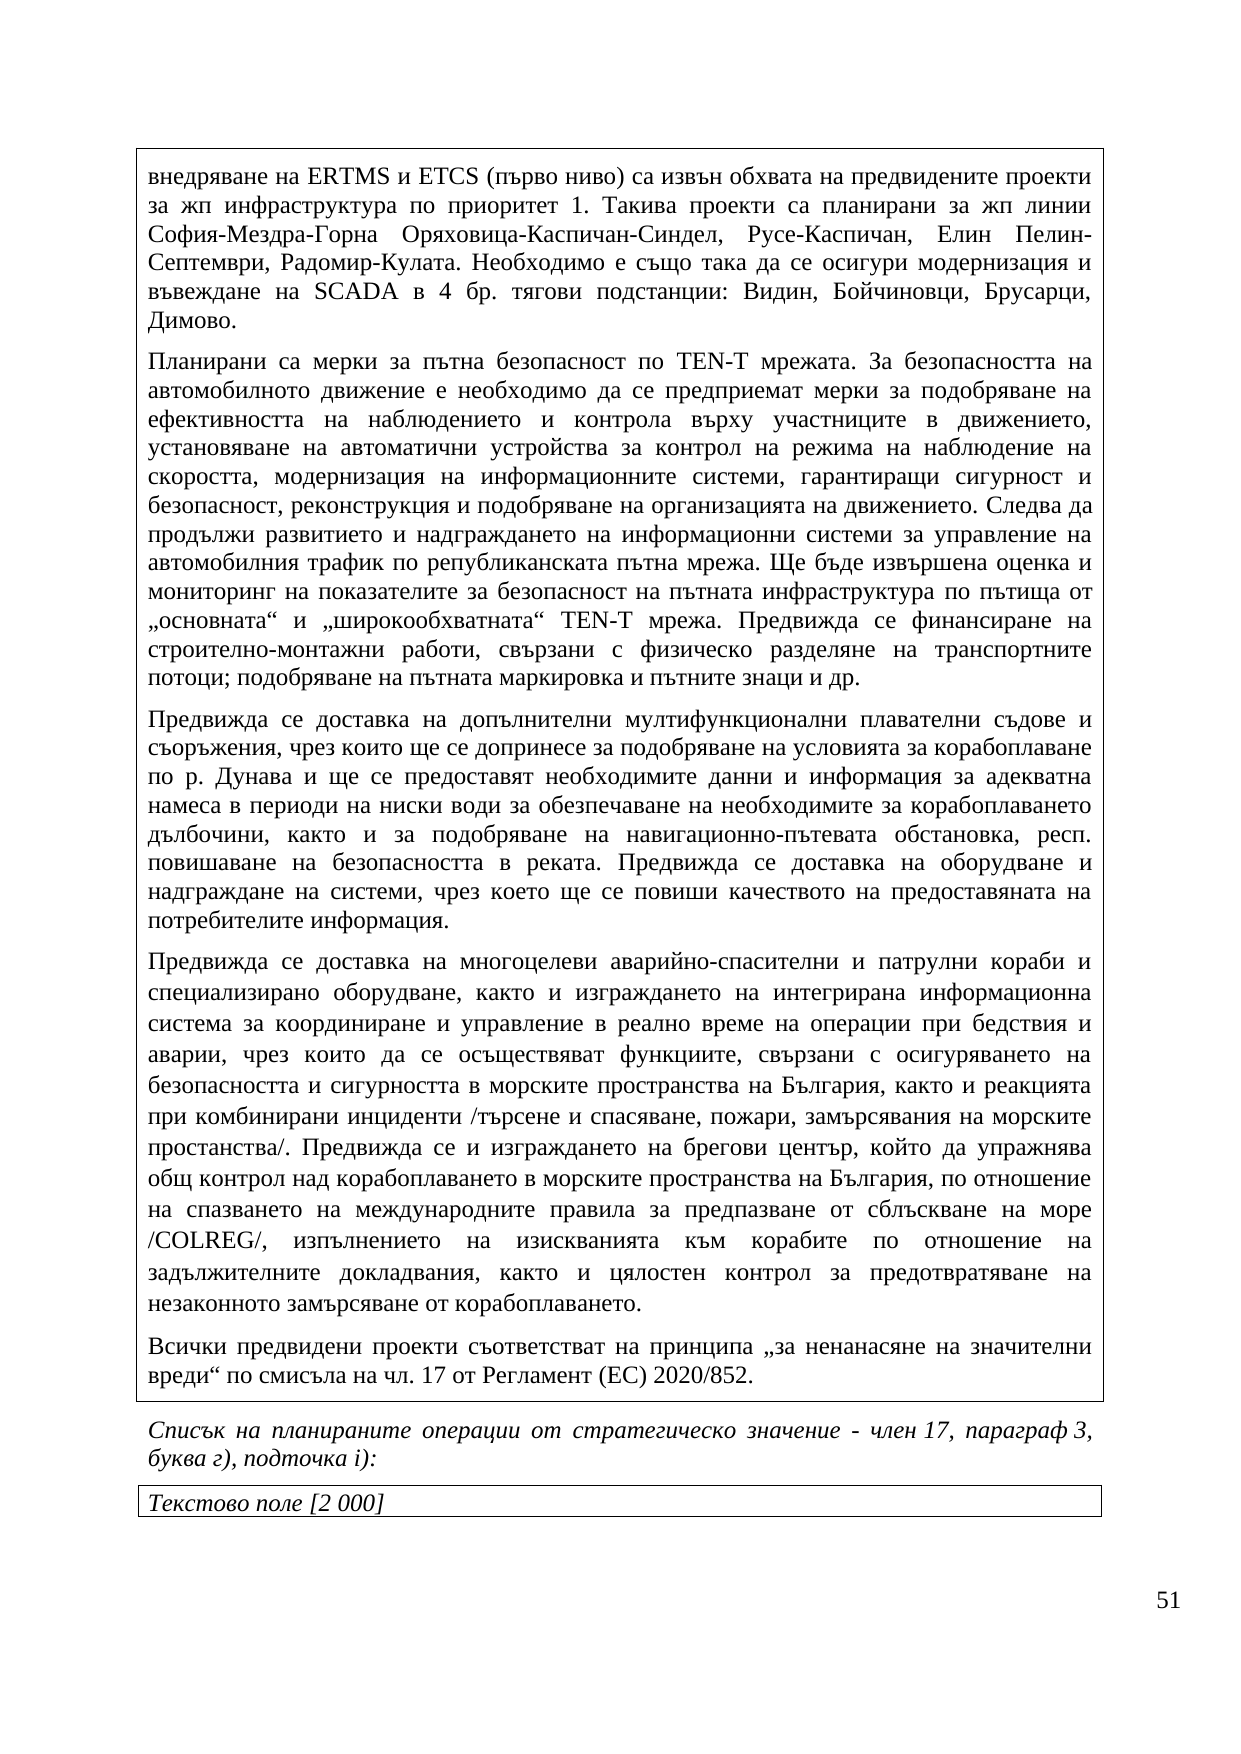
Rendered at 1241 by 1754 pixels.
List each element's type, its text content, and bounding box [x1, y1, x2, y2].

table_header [137, 149, 1103, 1401]
text Списък на планираните операции от стратегическо значение - член 17, параграф 3, буква г), подточка i): [148, 1415, 1093, 1472]
text Текстово поле [2 000] [139, 1486, 1101, 1516]
